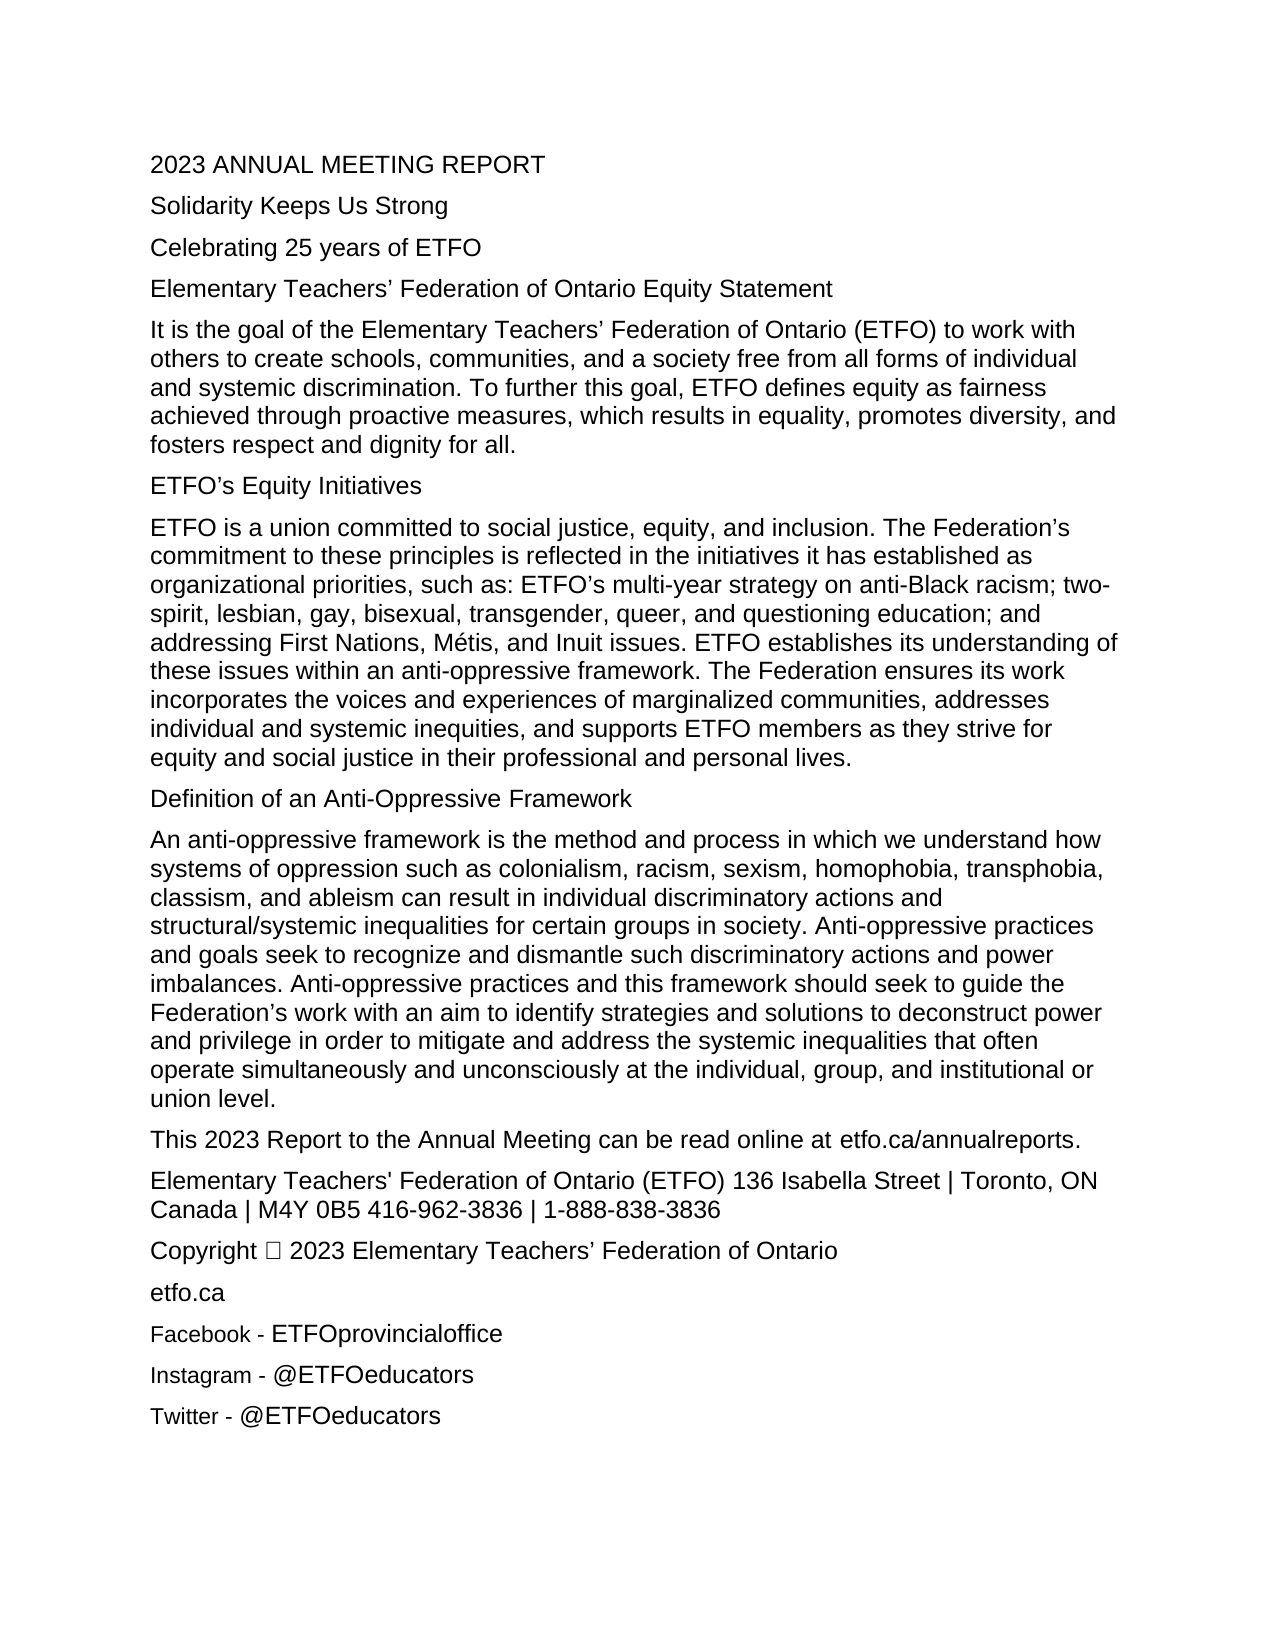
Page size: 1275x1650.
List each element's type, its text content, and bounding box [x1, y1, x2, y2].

text Elementary Teachers' Federation of Ontario (ETFO) 136 Isabella Street | Toronto, ON Canada | M4Y 0B5 416-962-3836 | 1-888-838-3836 [150, 1166, 1125, 1224]
text etfo.ca [150, 1277, 1125, 1306]
text Twitter - @ETFOeducators [150, 1401, 1125, 1430]
text ETFO is a union committed to social justice, equity, and inclusion. The Federation’s commitment to these principles is reflected in the initiatives it has established as organizational priorities, such as: ETFO’s multi-year strategy on anti-Black racism; two-spirit, lesbian, gay, bisexual, transgender, queer, and questioning education; and addressing First Nations, Métis, and Inuit issues. ETFO establishes its understanding of these issues within an anti-oppressive framework. The Federation ensures its work incorporates the voices and experiences of marginalized communities, addresses individual and systemic inequities, and supports ETFO members as they strive for equity and social justice in their professional and personal lives. [150, 512, 1125, 771]
text It is the goal of the Elementary Teachers’ Federation of Ontario (ETFO) to work with others to create schools, communities, and a society free from all forms of individual and systemic discrimination. To further this goal, ETFO defines equity as fairness achieved through proactive measures, which results in equality, promotes diversity, and fosters respect and dignity for all. [150, 315, 1125, 459]
text Instagram - @ETFOeducators [150, 1360, 1125, 1389]
text Solidarity Keeps Us Strong [150, 191, 1125, 220]
text An anti-oppressive framework is the method and process in which we understand how systems of oppression such as colonialism, racism, sexism, homophobia, transphobia, classism, and ableism can result in individual discriminatory actions and structural/systemic inequalities for certain groups in society. Anti-oppressive practices and goals seek to recognize and dismantle such discriminatory actions and power imbalances. Anti-oppressive practices and this framework should seek to guide the Federation’s work with an aim to identify strategies and solutions to deconstruct power and privilege in order to mitigate and address the systemic inequalities that often operate simultaneously and unconsciously at the individual, group, and institutional or union level. [150, 825, 1125, 1112]
text ETFO’s Equity Initiatives [150, 471, 1125, 500]
text Facebook - ETFOprovincialoffice [150, 1319, 1125, 1347]
text Elementary Teachers’ Federation of Ontario Equity Statement [150, 274, 1125, 302]
text Definition of an Anti-Oppressive Framework [150, 784, 1125, 812]
text 2023 ANNUAL MEETING REPORT [150, 150, 1125, 179]
text Copyright  2023 Elementary Teachers’ Federation of Ontario [150, 1236, 1125, 1265]
text This 2023 Report to the Annual Meeting can be read online at etfo.ca/annualreports. [150, 1125, 1125, 1154]
text Celebrating 25 years of ETFO [150, 232, 1125, 261]
